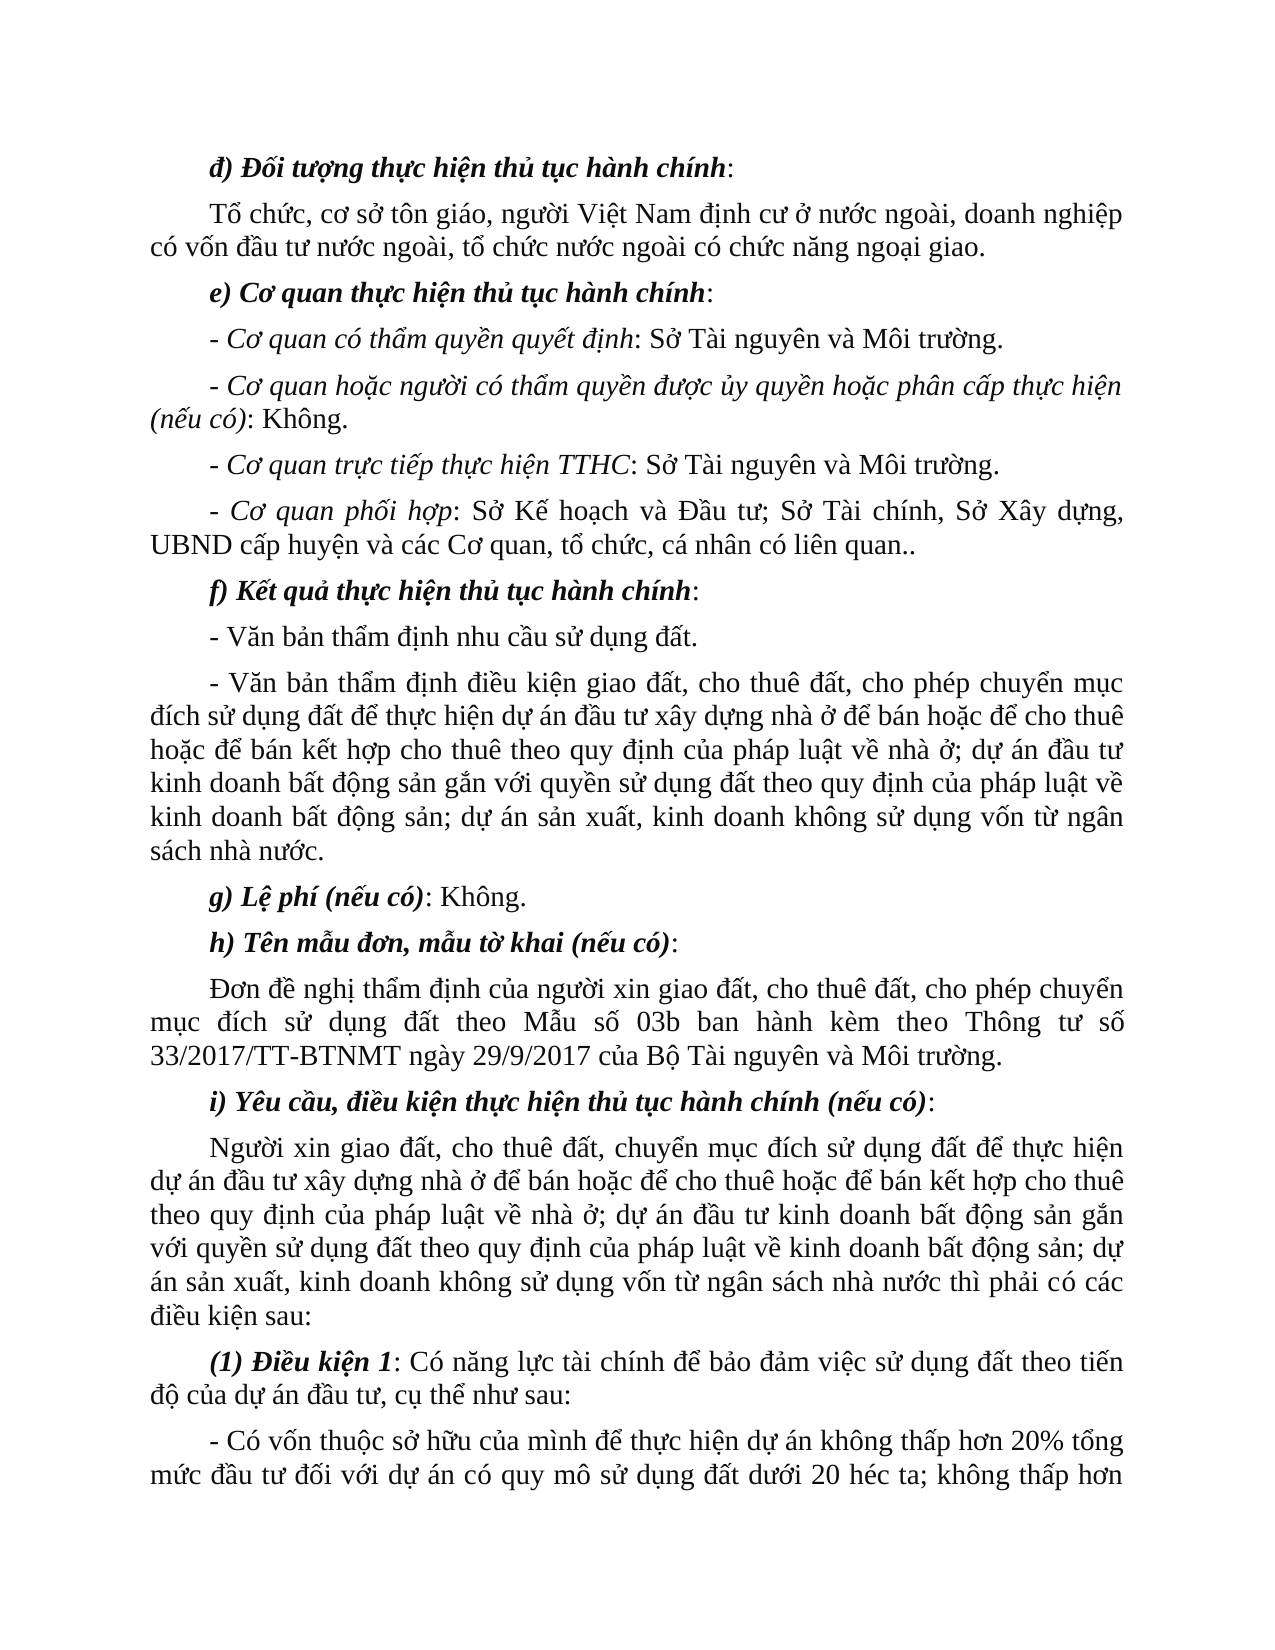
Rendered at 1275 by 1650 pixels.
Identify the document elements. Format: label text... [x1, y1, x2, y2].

text i) Yêu cầu, điều kiện thực hiện thủ tục hành chính (nếu có): [150, 1084, 1125, 1117]
text h) Tên mẫu đơn, mẫu tờ khai (nếu có): [150, 925, 1125, 958]
text - Cơ quan trực tiếp thực hiện TTHC: Sở Tài nguyên và Môi trường. [150, 447, 1125, 481]
text - Cơ quan hoặc người có thẩm quyền được ủy quyền hoặc phân cấp thực hiện (nếu có): Không. [150, 368, 1125, 435]
text f) Kết quả thực hiện thủ tục hành chính: [150, 573, 1125, 606]
text - Cơ quan có thẩm quyền quyết định: Sở Tài nguyên và Môi trường. [150, 322, 1125, 355]
text Tổ chức, cơ sở tôn giáo, người Việt Nam định cư ở nước ngoài, doanh nghiệp có vốn đầu tư nước ngoài, tổ chức nước ngoài có chức năng ngoại giao. [150, 196, 1125, 263]
text đ) Đối tượng thực hiện thủ tục hành chính: [150, 150, 1125, 183]
text - Văn bản thẩm định nhu cầu sử dụng đất. [150, 619, 1125, 652]
text - Cơ quan phối hợp: Sở Kế hoạch và Đầu tư; Sở Tài chính, Sở Xây dựng, UBND cấp huyện và các Cơ quan, tổ chức, cá nhân có liên quan.. [150, 493, 1125, 560]
text Người xin giao đất, cho thuê đất, chuyển mục đích sử dụng đất để thực hiện dự án đầu tư xây dựng nhà ở để bán hoặc để cho thuê hoặc để bán kết hợp cho thuê theo quy định của pháp luật về nhà ở; dự án đầu tư kinh doanh bất động sản gắn với quyền sử dụng đất theo quy định của pháp luật về kinh doanh bất động sản; dự án sản xuất, kinh doanh không sử dụng vốn từ ngân sách nhà nước thì phải có các điều kiện sau: [150, 1130, 1125, 1331]
text - Văn bản thẩm định điều kiện giao đất, cho thuê đất, cho phép chuyển mục đích sử dụng đất để thực hiện dự án đầu tư xây dựng nhà ở để bán hoặc để cho thuê hoặc để bán kết hợp cho thuê theo quy định của pháp luật về nhà ở; dự án đầu tư kinh doanh bất động sản gắn với quyền sử dụng đất theo quy định của pháp luật về kinh doanh bất động sản; dự án sản xuất, kinh doanh không sử dụng vốn từ ngân sách nhà nước. [150, 665, 1125, 866]
text g) Lệ phí (nếu có): Không. [150, 879, 1125, 912]
text Đơn đề nghị thẩm định của người xin giao đất, cho thuê đất, cho phép chuyển mục đích sử dụng đất theo Mẫu số 03b ban hành kèm theo Thông tư số 33/2017/TT-BTNMT ngày 29/9/2017 của Bộ Tài nguyên và Môi trường. [150, 971, 1125, 1071]
text e) Cơ quan thực hiện thủ tục hành chính: [150, 276, 1125, 309]
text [150, 1423, 1125, 1490]
text (1) Điều kiện 1: Có năng lực tài chính để bảo đảm việc sử dụng đất theo tiến độ của dự án đầu tư, cụ thể như sau: [150, 1344, 1125, 1411]
